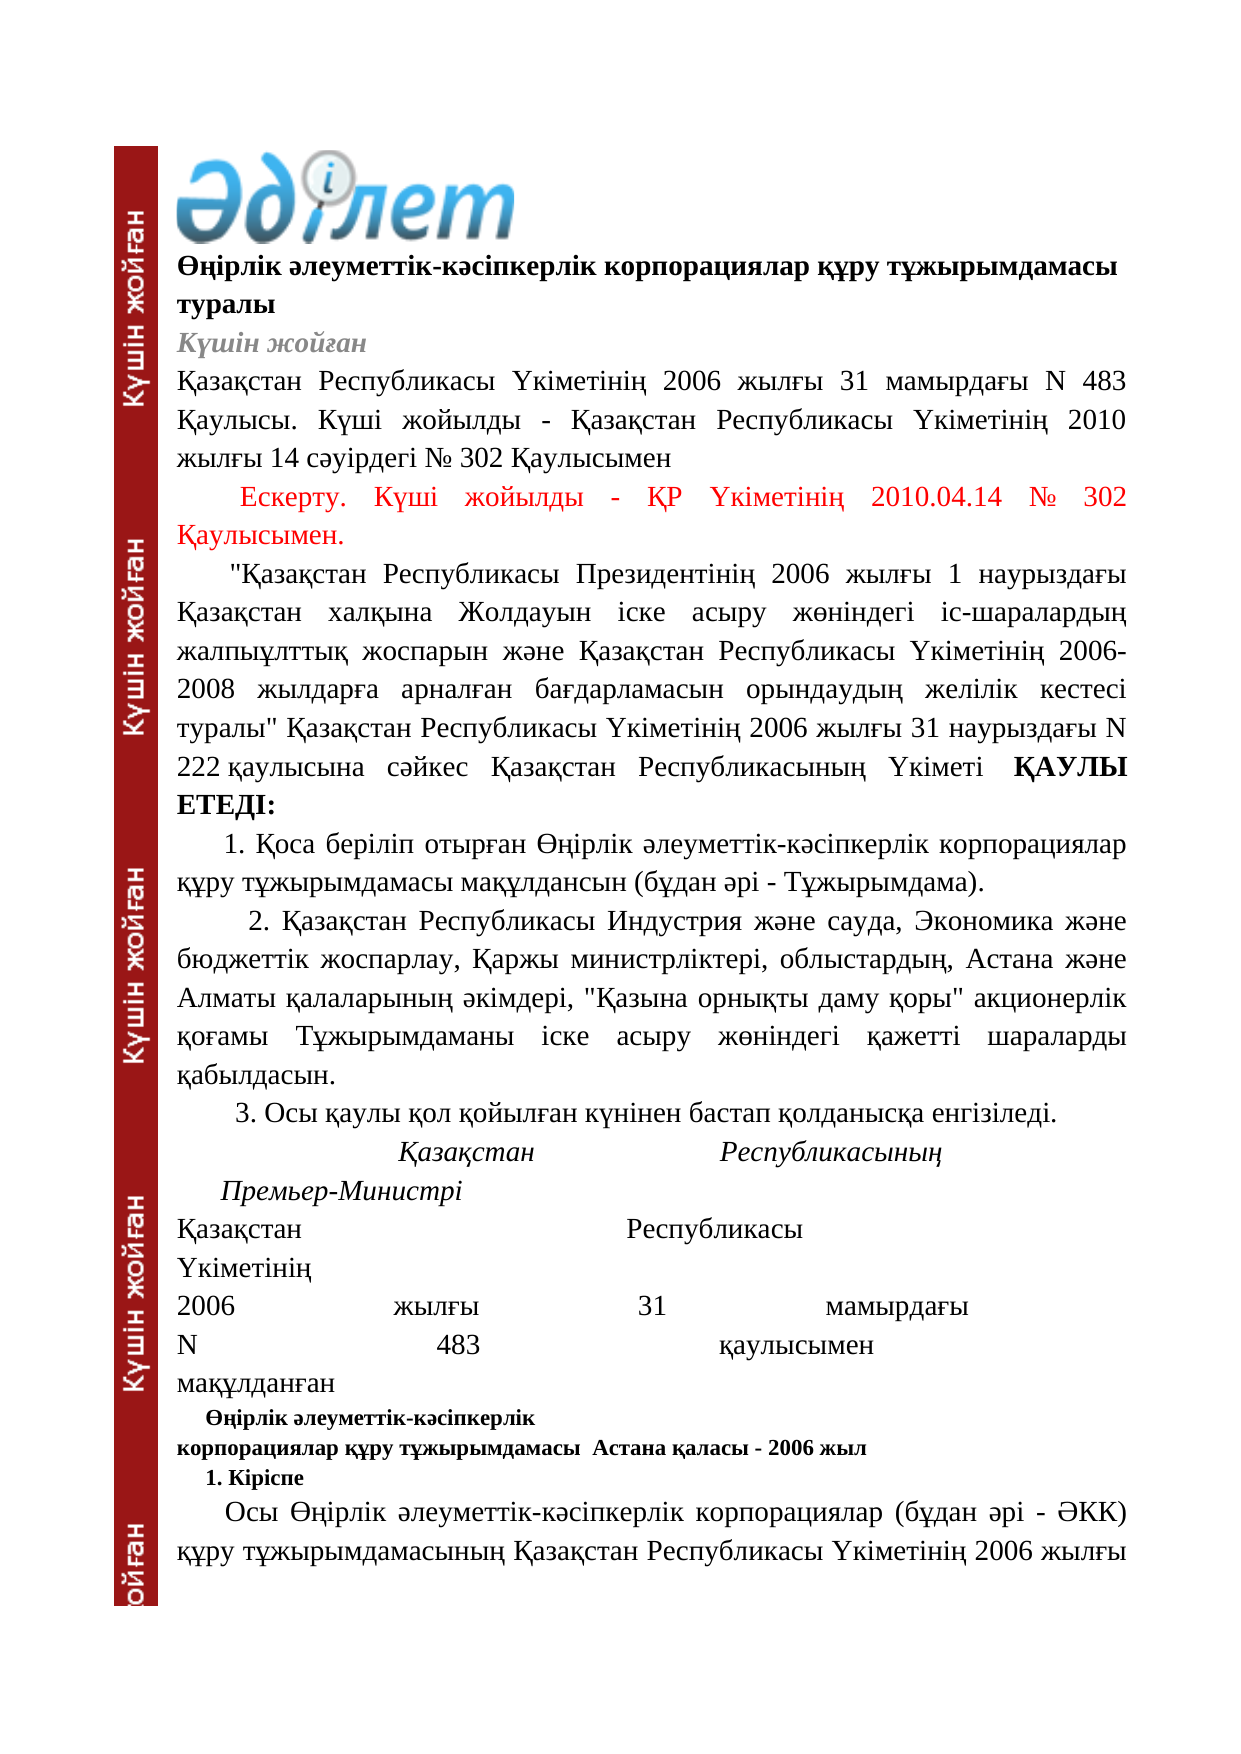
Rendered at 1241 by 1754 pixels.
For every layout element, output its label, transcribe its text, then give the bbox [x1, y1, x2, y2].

picture [114, 1206, 158, 1211]
text 3. Осы қаулы қол қойылған күнінен бастап қолданысқа енгiзiледi. [112, 1096, 1128, 1129]
text Қазақстан Республикасының Премьер-Министрі [112, 1134, 1128, 1206]
text Өңiрлiк әлеуметтiк-кәсiпкерлiк корпорациялар құру тұжырымдамасы Астана қаласы - 2006 жыл [112, 1404, 1128, 1460]
picture [176, 150, 515, 244]
picture [114, 1129, 158, 1134]
text Қазақстан Республикасы Үкiметiнiң 2006 жылғы 31 мамырдағы N 483 қаулысымен мақұлданған [112, 1211, 1128, 1399]
text "Қазақстан Республикасы Президентiнiң 2006 жылғы 1 наурыздағы Қазақстан халқына Жолдауын iске асыру жөнiндегi iс-шаралардың жалпыұлттық жоспарын және Қазақстан Республикасы Үкiметiнiң 2006-2008 жылдарға арналған бағдарламасын орындаудың желiлiк кестесi туралы" Қазақстан Республикасы Үкiметiнiң 2006 жылғы 31 наурыздағы N 222 қаулысына сәйкес Қазақстан Республикасының Үкiметi ҚАУЛЫ ЕТЕДI: 1. Қоса берiлiп отырған Өңiрлiк әлеуметтiк-кәсiпкерлiк корпорациялар құру тұжырымдамасы мақұлдансын (бұдан әрi - Тұжырымдама). [112, 556, 1128, 898]
picture [114, 474, 158, 479]
picture [114, 1460, 158, 1464]
picture [114, 320, 158, 325]
picture [114, 146, 158, 248]
text 2. Қазақстан Республикасы Индустрия және сауда, Экономика және бюджеттiк жоспарлау, Қаржы министрлiктерi, облыстардың, Астана және Алматы қалаларының әкiмдерi, "Қазына орнықты даму қоры" акционерлiк қоғамы Тұжырымдаманы iске асыру жөніндегі қажеттi шараларды қабылдасын. [112, 903, 1128, 1091]
text Күшін жойған [112, 325, 1128, 358]
text 1. Кiрiспе [112, 1464, 1128, 1491]
picture [114, 551, 158, 556]
text Өңiрлiк әлеуметтiк-кәсiпкерлiк корпорациялар құру тұжырымдамасы туралы [112, 248, 1128, 320]
text Ескерту. Күші жойылды - ҚР Үкіметінің 2010.04.14 № 302 Қаулысымен. [112, 479, 1128, 551]
picture [114, 1091, 158, 1096]
text Қазақстан Республикасы Үкіметінің 2006 жылғы 31 мамырдағы N 483 Қаулысы. Күші жойылды - Қазақстан Республикасы Үкіметінің 2010 жылғы 14 сәуірдегі № 302 Қаулысымен [112, 363, 1128, 474]
picture [114, 1399, 158, 1404]
picture [114, 1567, 158, 1606]
picture [114, 358, 158, 363]
picture [114, 898, 158, 903]
